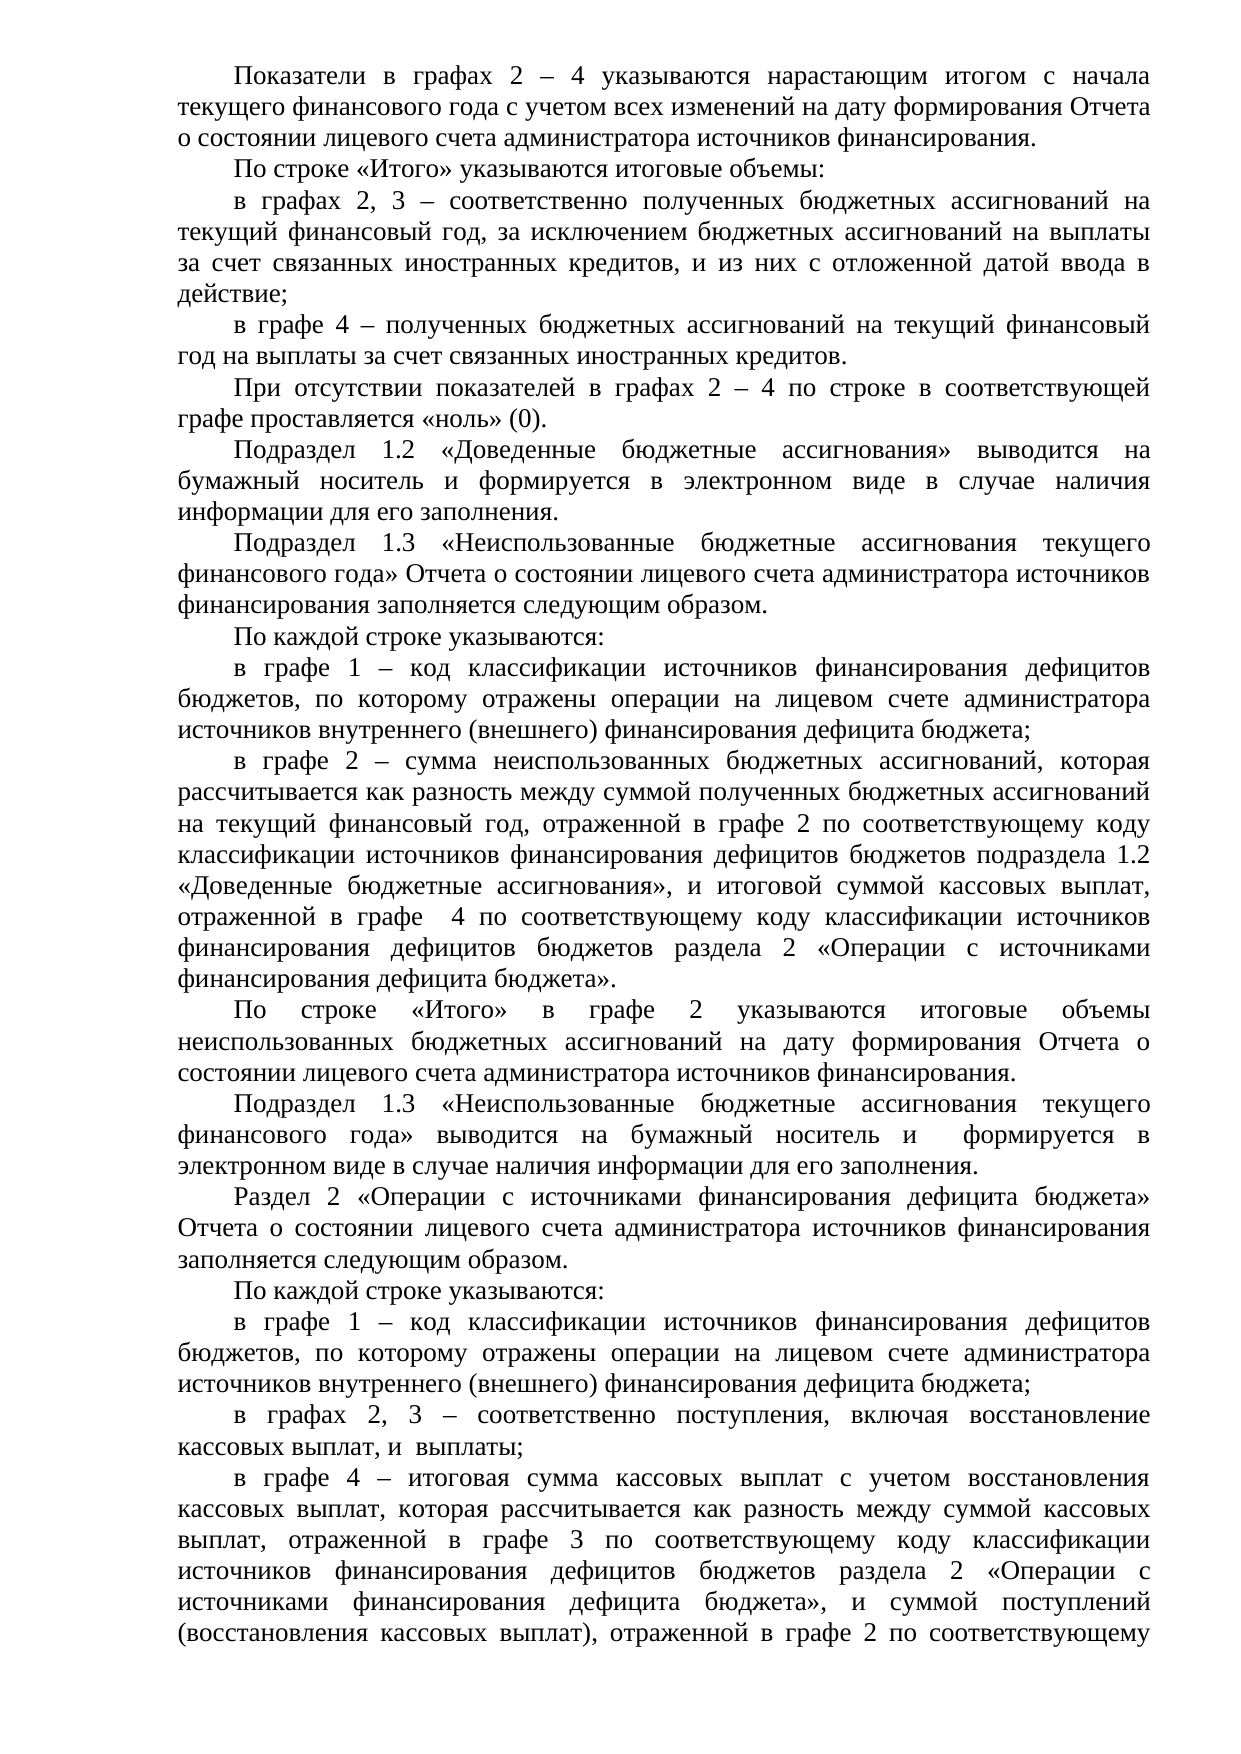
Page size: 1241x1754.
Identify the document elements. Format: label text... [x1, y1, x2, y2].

text По строке «Итого» указываются итоговые объемы: [177, 153, 1152, 184]
text в графе 2 – сумма неиспользованных бюджетных ассигнований, которая рассчитывается как разность между суммой полученных бюджетных ассигнований на текущий финансовый год, отраженной в графе 2 по соответствующему коду классификации источников финансирования дефицитов бюджетов подраздела 1.2 «Доведенные бюджетные ассигнования», и итоговой суммой кассовых выплат, отраженной в графе 4 по соответствующему коду классификации источников финансирования дефицитов бюджетов раздела 2 «Операции с источниками финансирования дефицита бюджета». [177, 744, 1152, 993]
text в графе 4 – полученных бюджетных ассигнований на текущий финансовый год на выплаты за счет связанных иностранных кредитов. [177, 308, 1152, 371]
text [177, 1461, 1152, 1648]
text Раздел 2 «Операции с источниками финансирования дефицита бюджета» Отчета о состоянии лицевого счета администратора источников финансирования заполняется следующим образом. [177, 1180, 1152, 1274]
text в графах 2, 3 – соответственно поступления, включая восстановление кассовых выплат, и выплаты; [177, 1398, 1152, 1461]
text Подраздел 1.3 «Неиспользованные бюджетные ассигнования текущего финансового года» Отчета о состоянии лицевого счета администратора источников финансирования заполняется следующим образом. [177, 526, 1152, 620]
text Показатели в графах 2 – 4 указываются нарастающим итогом с начала текущего финансового года с учетом всех изменений на дату формирования Отчета о состоянии лицевого счета администратора источников финансирования. [177, 59, 1152, 153]
text При отсутствии показателей в графах 2 – 4 по строке в соответствующей графе проставляется «ноль» (0). [177, 371, 1152, 433]
text По каждой строке указываются: [177, 1274, 1152, 1305]
text Подраздел 1.3 «Неиспользованные бюджетные ассигнования текущего финансового года» выводится на бумажный носитель и формируется в электронном виде в случае наличия информации для его заполнения. [177, 1087, 1152, 1180]
text По каждой строке указываются: [177, 620, 1152, 651]
text в графах 2, 3 – соответственно полученных бюджетных ассигнований на текущий финансовый год, за исключением бюджетных ассигнований на выплаты за счет связанных иностранных кредитов, и из них с отложенной датой ввода в действие; [177, 184, 1152, 308]
text По строке «Итого» в графе 2 указываются итоговые объемы неиспользованных бюджетных ассигнований на дату формирования Отчета о состоянии лицевого счета администратора источников финансирования. [177, 993, 1152, 1087]
text Подраздел 1.2 «Доведенные бюджетные ассигнования» выводится на бумажный носитель и формируется в электронном виде в случае наличия информации для его заполнения. [177, 433, 1152, 526]
text в графе 1 – код классификации источников финансирования дефицитов бюджетов, по которому отражены операции на лицевом счете администратора источников внутреннего (внешнего) финансирования дефицита бюджета; [177, 651, 1152, 744]
text в графе 1 – код классификации источников финансирования дефицитов бюджетов, по которому отражены операции на лицевом счете администратора источников внутреннего (внешнего) финансирования дефицита бюджета; [177, 1305, 1152, 1398]
